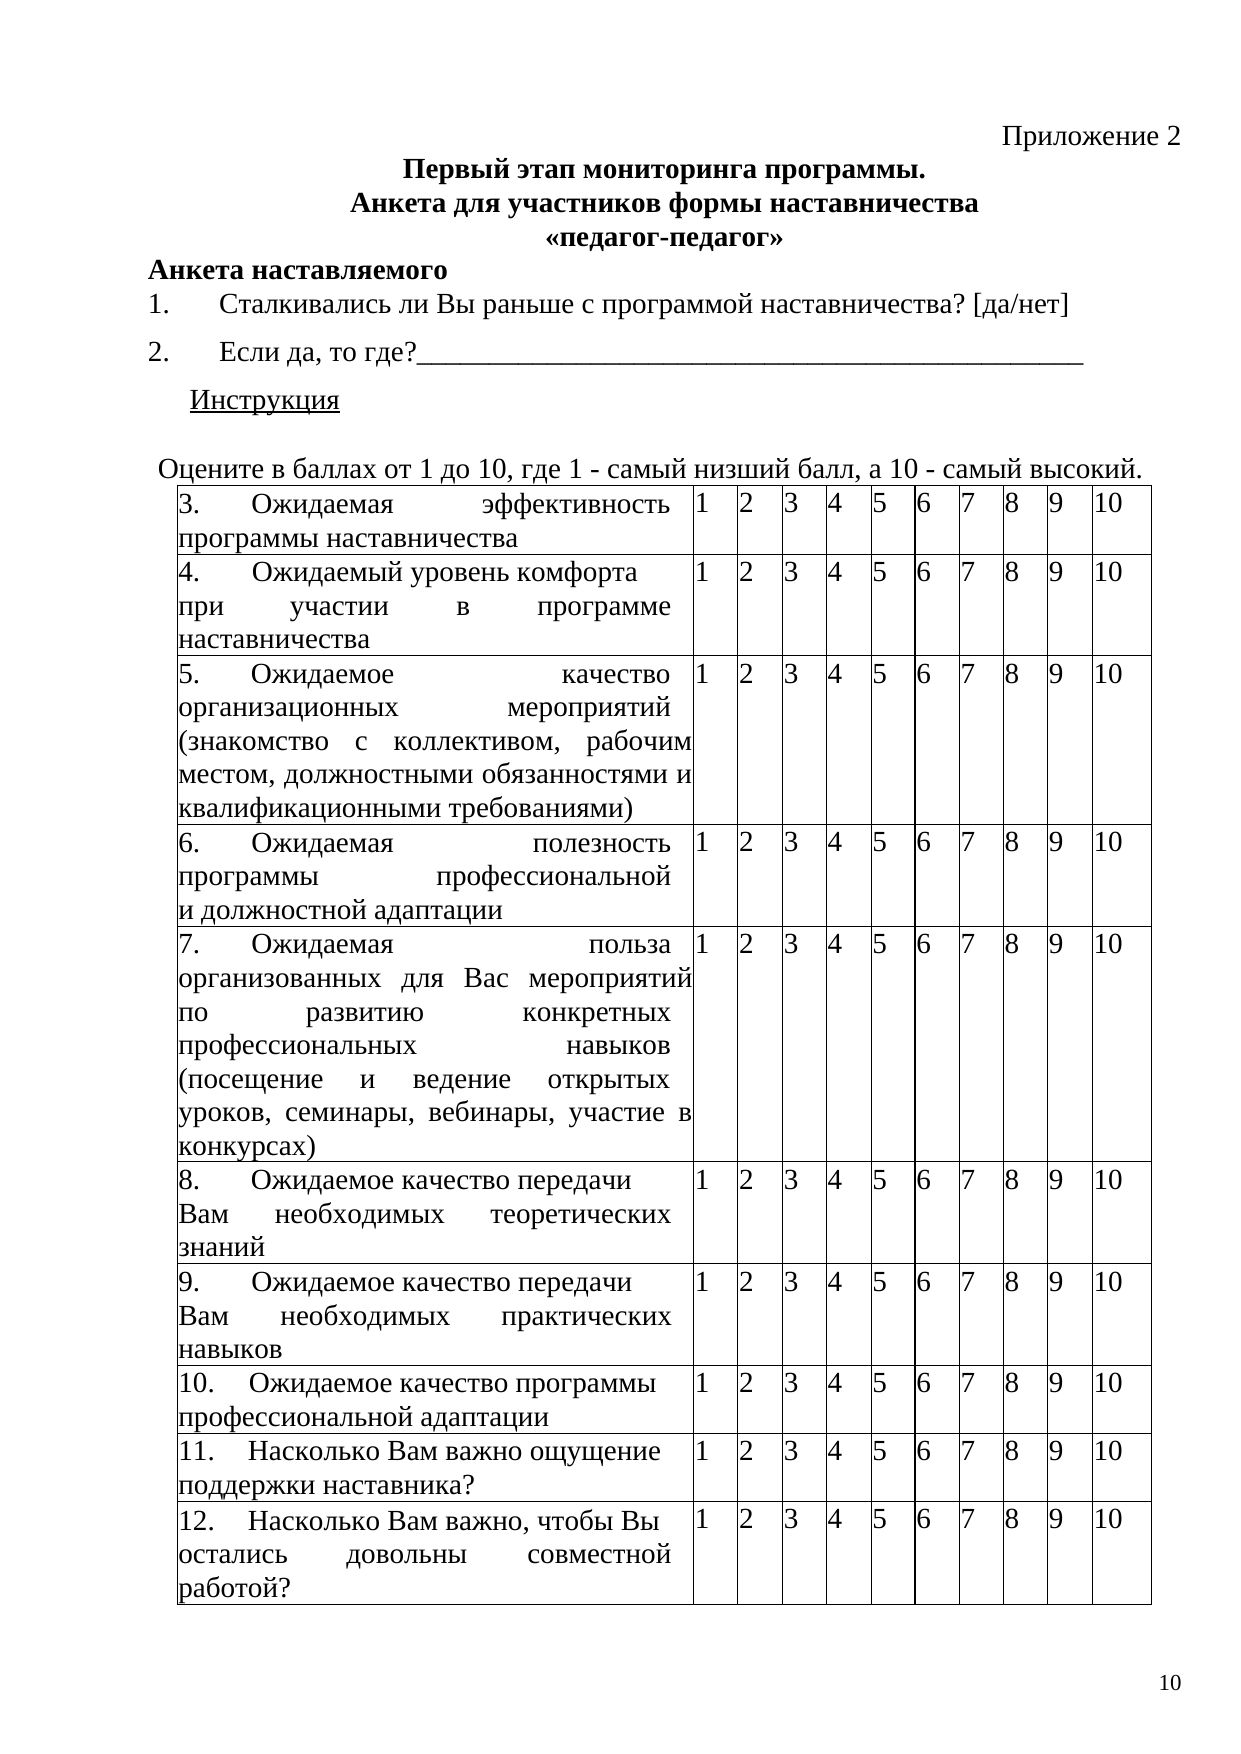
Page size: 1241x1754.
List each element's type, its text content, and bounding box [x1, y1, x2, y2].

table_cell 4 [827, 1502, 871, 1603]
table_cell 6 [916, 656, 959, 823]
table_cell 7 [960, 1502, 1003, 1603]
table_cell 2 [738, 825, 782, 926]
table_cell 4. Ожидаемый уровень комфорта при участии в программе наставничества [178, 555, 693, 655]
table_cell 11. Насколько Вам важно ощущение поддержки наставника? [178, 1434, 693, 1501]
table_cell 4 [827, 1434, 871, 1501]
table_cell 1 [694, 1264, 737, 1364]
table_cell 8 [1004, 1264, 1047, 1364]
table_header 9 [1048, 486, 1092, 553]
table_cell 9 [1048, 1264, 1092, 1364]
table_cell 8 [1004, 1434, 1047, 1501]
table_cell 5 [872, 1162, 914, 1263]
table_cell 10. Ожидаемое качество программы профессиональной адаптации [178, 1366, 693, 1432]
table_cell 7. Ожидаемая польза организованных для Вас мероприятий по развитию конкретных профессиональных навыков (посещение и ведение открытых уроков, семинары, вебинары, участие в конкурсах) [178, 927, 693, 1161]
table_cell 3 [783, 927, 826, 1161]
table_cell 10 [1093, 1264, 1151, 1364]
table_cell 1 [694, 555, 737, 655]
table_cell 9 [1048, 1434, 1092, 1501]
table_cell 1 [694, 1366, 737, 1432]
table_cell 6 [916, 555, 959, 655]
table_cell 5 [872, 1264, 914, 1364]
table_cell 3 [783, 1434, 826, 1501]
table_cell 5 [872, 555, 914, 655]
table_cell 5 [872, 656, 914, 823]
table_cell 5. Ожидаемое качество организационных мероприятий (знакомство с коллективом, рабочим местом, должностными обязанностями и квалификационными требованиями) [178, 656, 693, 823]
table_cell 9 [1048, 1502, 1092, 1603]
table_cell 8 [1004, 656, 1047, 823]
text Первый этап мониторинга программы. [148, 152, 1181, 185]
table_cell 10 [1093, 1366, 1151, 1432]
table_cell 8 [1004, 1162, 1047, 1263]
table_cell 7 [960, 1162, 1003, 1263]
table_cell 2 [738, 1434, 782, 1501]
table_cell 8 [1004, 1502, 1047, 1603]
table_header 1 [694, 486, 737, 553]
table_cell 7 [960, 555, 1003, 655]
table_cell 1 [694, 825, 737, 926]
table_cell 1 [694, 656, 737, 823]
table_cell 6. Ожидаемая полезность программы профессиональной и должностной адаптации [178, 825, 693, 926]
table_cell 10 [1093, 1434, 1151, 1501]
table_cell 10 [1093, 555, 1151, 655]
table_header 4 [827, 486, 871, 553]
table_cell 4 [827, 1264, 871, 1364]
table_cell 12. Насколько Вам важно, чтобы Вы остались довольны совместной работой? [178, 1502, 693, 1603]
text Оцените в баллах от 1 до 10, где 1 - самый низший балл, а 10 - самый высокий. [158, 451, 1181, 484]
table_cell 9 [1048, 1366, 1092, 1432]
table_cell 5 [872, 1502, 914, 1603]
table_cell 7 [960, 927, 1003, 1161]
table_cell 9 [1048, 825, 1092, 926]
table_cell 2 [738, 1502, 782, 1603]
table_cell 4 [827, 656, 871, 823]
table_cell 3 [783, 555, 826, 655]
table_cell 7 [960, 1366, 1003, 1432]
table_cell 5 [872, 1434, 914, 1501]
table_cell 2 [738, 1264, 782, 1364]
table_cell 6 [916, 927, 959, 1161]
table_cell 2 [738, 656, 782, 823]
table_header 8 [1004, 486, 1047, 553]
table_cell 8 [1004, 825, 1047, 926]
table_cell 5 [872, 825, 914, 926]
text Приложение 2 [148, 118, 1181, 152]
table_header 6 [916, 486, 959, 553]
text Анкета наставляемого [148, 252, 1181, 286]
table_cell 6 [916, 1502, 959, 1603]
table_cell 4 [827, 825, 871, 926]
table_cell 10 [1093, 1502, 1151, 1603]
table_cell 6 [916, 1162, 959, 1263]
list Если да, то где? [148, 334, 1181, 367]
table_header 7 [960, 486, 1003, 553]
table_cell 6 [916, 825, 959, 926]
table_cell 9 [1048, 1162, 1092, 1263]
table_cell 3 [783, 1264, 826, 1364]
text Инструкция [148, 382, 1181, 416]
table_cell 8 [1004, 1366, 1047, 1432]
table_cell 6 [916, 1264, 959, 1364]
table_cell 4 [827, 1366, 871, 1432]
table_cell 2 [738, 927, 782, 1161]
table_cell 4 [827, 1162, 871, 1263]
table_cell 5 [872, 1366, 914, 1432]
table_cell 10 [1093, 825, 1151, 926]
table_cell 7 [960, 1434, 1003, 1501]
table_cell 7 [960, 1264, 1003, 1364]
table_cell 4 [827, 927, 871, 1161]
table_cell 8 [1004, 555, 1047, 655]
table_cell 3 [783, 1162, 826, 1263]
table_cell 10 [1093, 1162, 1151, 1263]
table_header 3. Ожидаемая эффективность программы наставничества [178, 486, 693, 553]
table_cell 7 [960, 825, 1003, 926]
table_cell 6 [916, 1366, 959, 1432]
table_cell 2 [738, 555, 782, 655]
list Сталкивались ли Вы раньше с программой наставничества? [да/нет] [148, 286, 1181, 319]
table_cell 3 [783, 656, 826, 823]
table_cell 3 [783, 1502, 826, 1603]
table_cell 9 [1048, 656, 1092, 823]
table_header 2 [738, 486, 782, 553]
table_cell 7 [960, 656, 1003, 823]
table_cell 9. Ожидаемое качество передачи Вам необходимых практических навыков [178, 1264, 693, 1364]
table_cell 4 [827, 555, 871, 655]
table_cell 1 [694, 1162, 737, 1263]
table_cell 9 [1048, 927, 1092, 1161]
table_cell 1 [694, 927, 737, 1161]
table_cell 3 [783, 825, 826, 926]
table_cell 10 [1093, 927, 1151, 1161]
table_cell 6 [916, 1434, 959, 1501]
table_cell 10 [1093, 656, 1151, 823]
table_cell 2 [738, 1366, 782, 1432]
table_header 3 [783, 486, 826, 553]
table_cell 2 [738, 1162, 782, 1263]
table_header 10 [1093, 486, 1151, 553]
table_cell 1 [694, 1502, 737, 1603]
table_cell 5 [872, 927, 914, 1161]
table_header 5 [872, 486, 914, 553]
text Анкета для участников формы наставничества «педагог-педагог» [148, 185, 1181, 252]
table_cell 3 [783, 1366, 826, 1432]
table_cell 8. Ожидаемое качество передачи Вам необходимых теоретических знаний [178, 1162, 693, 1263]
table_cell 9 [1048, 555, 1092, 655]
table_cell 1 [694, 1434, 737, 1501]
table_cell 8 [1004, 927, 1047, 1161]
